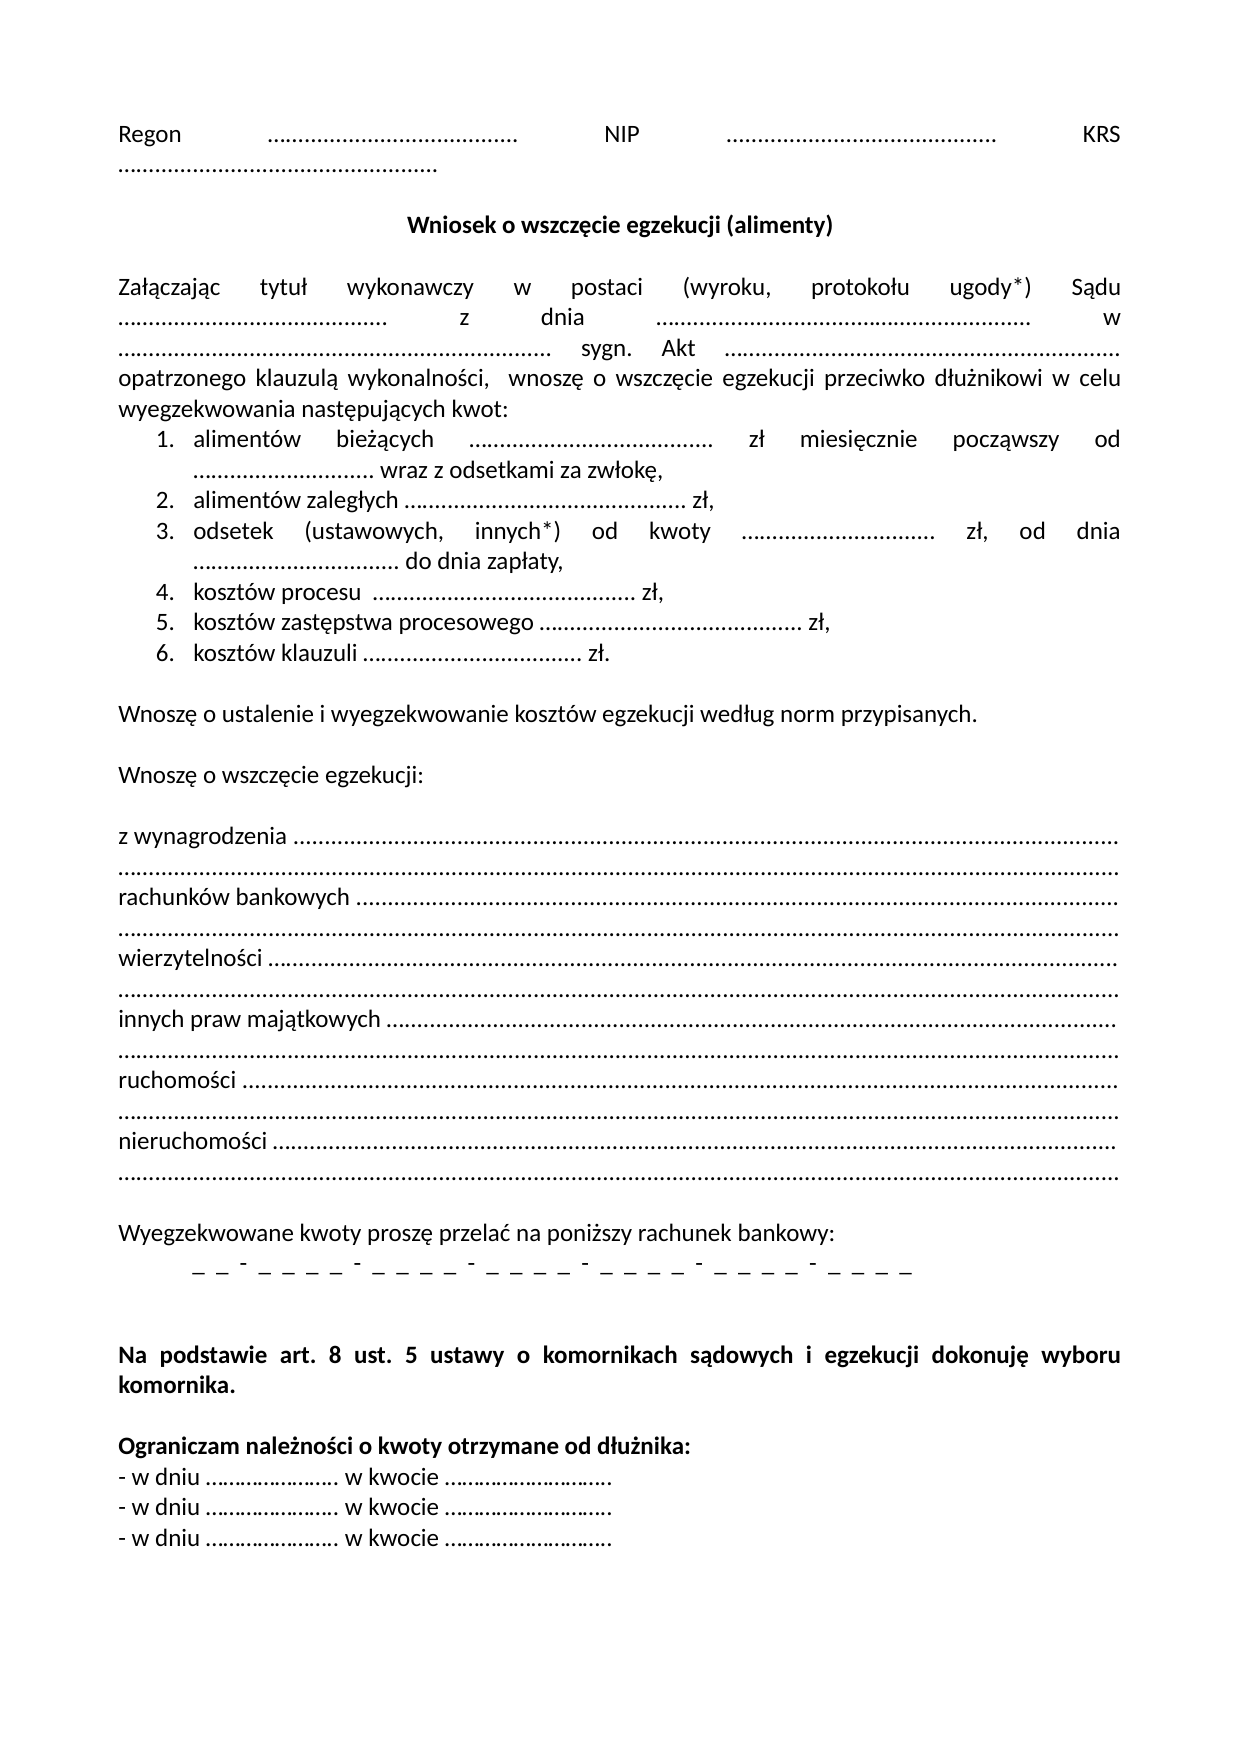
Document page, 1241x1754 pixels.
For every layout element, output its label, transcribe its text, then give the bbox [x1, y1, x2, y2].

text Załączając tytuł wykonawczy w postaci (wyroku, protokołu ugody*) Sądu …........................................ z dnia …................................…...................... w ….................................................................. sygn. Akt …............................................................ opatrzonego klauzulą wykonalności, wnoszę o wszczęcie egzekucji przeciwko dłużnikowi w celu wyegzekwowania następujących kwot: [118, 271, 1122, 423]
list kosztów klauzuli …................................ zł. [156, 637, 1122, 667]
text Na podstawie art. 8 ust. 5 ustawy o komornikach sądowych i egzekucji dokonuję wyboru komornika. [118, 1339, 1122, 1400]
list alimentów bieżących ….................................... zł miesięcznie począwszy od ….......................... wraz z odsetkami za zwłokę, [156, 423, 1122, 484]
text rachunków bankowych ......................................................................................................................... [118, 881, 1122, 912]
text - w dniu ………………….. w kwocie ……………………….. [118, 1522, 1122, 1553]
list kosztów zastępstwa procesowego …....................................... zł, [156, 606, 1122, 637]
list odsetek (ustawowych, innych*) od kwoty …............................ zł, od dnia ….............................. do dnia zapłaty, [156, 515, 1122, 576]
text …............................................................................................................................................................ ruchomości ........................................................................................................................................... [118, 1034, 1122, 1095]
text …............................................................................................................................................................ innych praw majątkowych …................................................................................................................. [118, 973, 1122, 1034]
text _ _ - _ _ _ _ - _ _ _ _ - _ _ _ _ - _ _ _ _ - _ _ _ _ - _ _ _ _ [118, 1247, 1122, 1278]
text - w dniu ………………….. w kwocie ……………………….. [118, 1461, 1122, 1492]
text Wniosek o wszczęcie egzekucji (alimenty) [118, 210, 1122, 240]
list alimentów zaległych ….......................................... zł, [156, 484, 1122, 515]
text Wnoszę o wszczęcie egzekucji: [118, 759, 1122, 789]
list kosztów procesu …....................................... zł, [156, 576, 1122, 606]
text - w dniu ………………….. w kwocie ……………………….. [118, 1492, 1122, 1522]
text Wyegzekwowane kwoty proszę przelać na poniższy rachunek bankowy: [118, 1217, 1122, 1247]
text Wnoszę o ustalenie i wyegzekwowanie kosztów egzekucji według norm przypisanych. [118, 698, 1122, 728]
text …............................................................................................................................................................ wierzytelności ….................................................................................................................................... [118, 912, 1122, 973]
text z wynagrodzenia ................................................................................................................................... [118, 820, 1122, 851]
text …............................................................................................................................................................ nieruchomości …................................................................................................................................... [118, 1095, 1122, 1156]
text Regon …..................................... NIP ........................................... KRS …................................................ [118, 118, 1122, 179]
text Ograniczam należności o kwoty otrzymane od dłużnika: [118, 1431, 1122, 1461]
text …............................................................................................................................................................ [118, 1156, 1122, 1186]
text …............................................................................................................................................................ [118, 851, 1122, 881]
